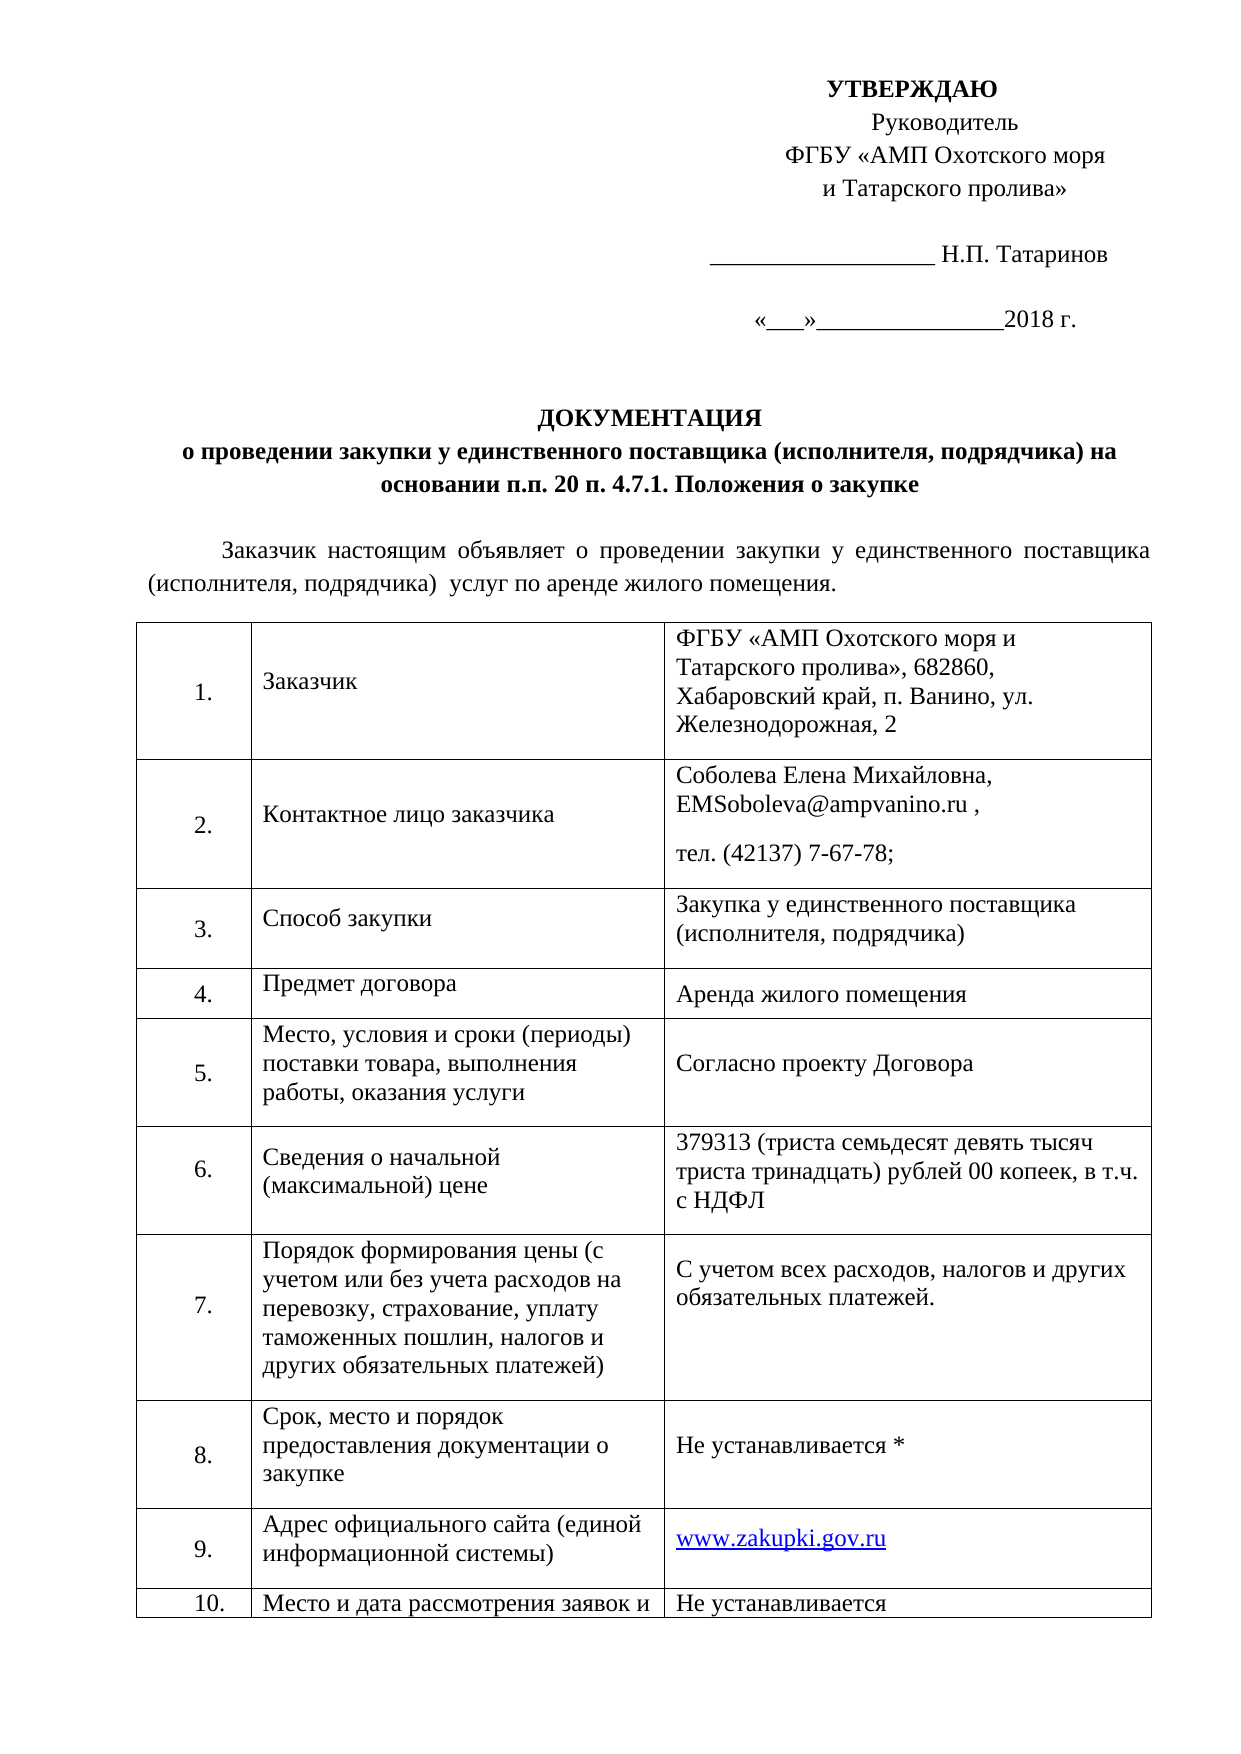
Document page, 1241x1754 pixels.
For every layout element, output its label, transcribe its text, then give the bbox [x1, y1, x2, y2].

table_cell Аренда жилого помещения [665, 969, 1151, 1018]
table_cell Не устанавливается [665, 1589, 1151, 1617]
table_cell [137, 969, 251, 1018]
table_cell Способ закупки [252, 889, 664, 967]
table_header ФГБУ «АМП Охотского моря и Татарского пролива», 682860, Хабаровский край, п. Ванино, ул. Железнодорожная, 2 [665, 623, 1151, 759]
table_cell [137, 760, 251, 888]
text Заказчик настоящим объявляет о проведении закупки у единственного поставщика (исполнителя, подрядчика) услуг по аренде жилого помещения. [148, 535, 1152, 597]
table_cell [137, 1589, 251, 1617]
table_cell [137, 1235, 251, 1400]
table_cell Место, условия и сроки (периоды) поставки товара, выполнения работы, оказания услуги [252, 1019, 664, 1126]
text и Татарского пролива» [738, 173, 1152, 202]
text Руководитель [738, 107, 1152, 136]
table_cell www.zakupki.gov.ru [665, 1509, 1151, 1587]
table_cell [137, 889, 251, 967]
table_cell Срок, место и порядок предоставления документации о закупке [252, 1401, 664, 1508]
table_cell Контактное лицо заказчика [252, 760, 664, 888]
table_cell С учетом всех расходов, налогов и других обязательных платежей. [665, 1235, 1151, 1400]
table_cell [252, 1589, 664, 1617]
text УТВЕРЖДАЮ [148, 74, 1152, 103]
table_cell Закупка у единственного поставщика (исполнителя, подрядчика) [665, 889, 1151, 967]
table_cell [137, 1127, 251, 1234]
table_cell Соболева Елена Михайловна, EMSoboleva@ampvanino.ru , тел. (42137) 7-67-78; [665, 760, 1151, 888]
table_cell Не устанавливается * [665, 1401, 1151, 1508]
table_cell 379313 (триста семьдесят девять тысяч триста тринадцать) рублей 00 копеек, в т.ч. с НДФЛ [665, 1127, 1151, 1234]
table_cell Адрес официального сайта (единой информационной системы) [252, 1509, 664, 1587]
text о проведении закупки у единственного поставщика (исполнителя, подрядчика) на основании п.п. 20 п. 4.7.1. Положения о закупке [148, 436, 1152, 498]
table_cell Порядок формирования цены (с учетом или без учета расходов на перевозку, страхование, уплату таможенных пошлин, налогов и других обязательных платежей) [252, 1235, 664, 1400]
table_cell Согласно проекту Договора [665, 1019, 1151, 1126]
table_header Заказчик [252, 623, 664, 759]
table_cell Сведения о начальной (максимальной) цене [252, 1127, 664, 1234]
table_header [137, 623, 251, 759]
text ДОКУМЕНТАЦИЯ [148, 403, 1152, 432]
table_cell [137, 1509, 251, 1587]
table_cell [137, 1019, 251, 1126]
text «___»_______________2018 г. [148, 304, 1152, 333]
table_cell Предмет договора [252, 969, 664, 1018]
text ФГБУ «АМП Охотского моря [738, 140, 1152, 169]
text __________________ Н.П. Татаринов [148, 239, 1152, 268]
table_cell [137, 1401, 251, 1508]
